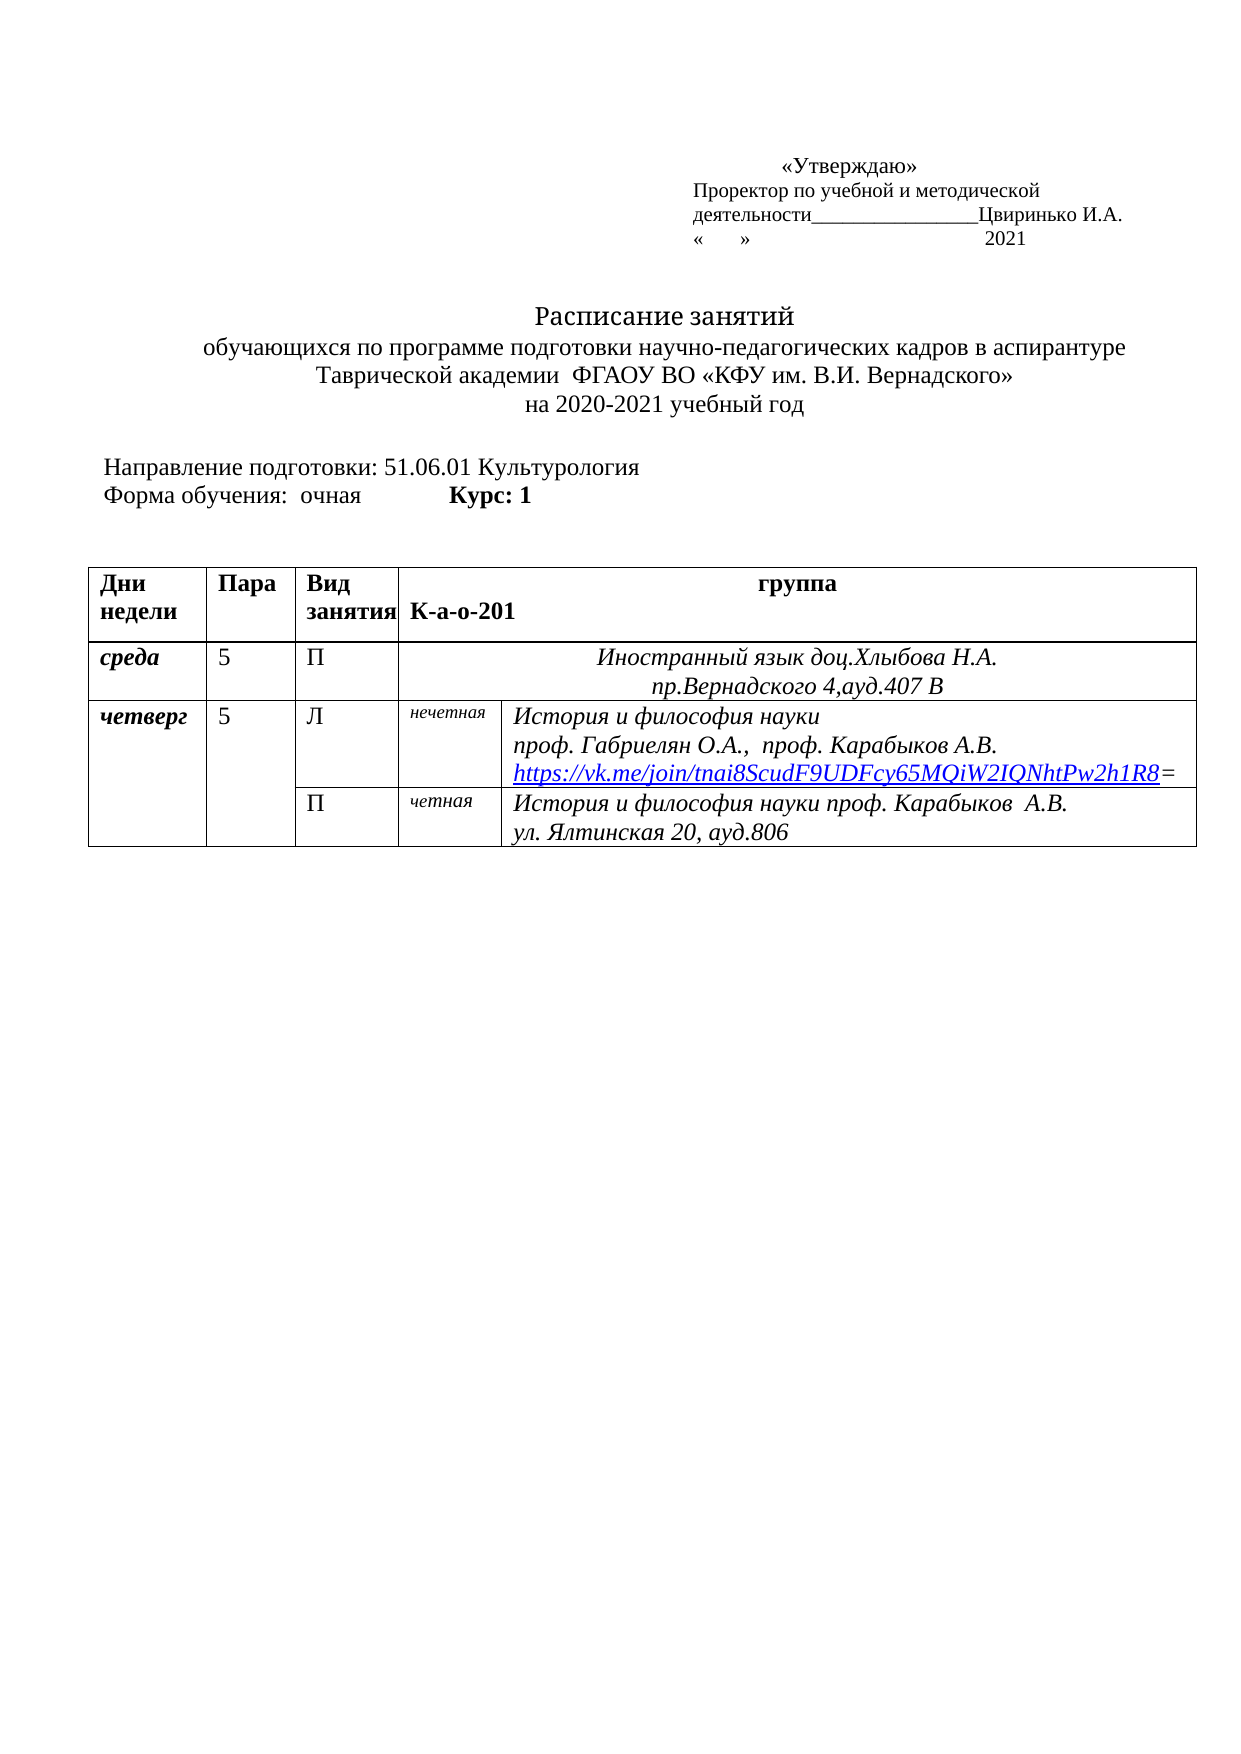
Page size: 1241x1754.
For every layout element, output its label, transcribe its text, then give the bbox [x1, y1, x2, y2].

text Направление подготовки: 51.06.01 Культурология [88, 452, 1152, 480]
text на 2020-2021 учебный год [177, 389, 1152, 418]
table_cell четверг [89, 701, 206, 846]
table_cell П [296, 643, 398, 700]
table_cell среда [89, 643, 206, 700]
subtitle «Утверждаю» [620, 152, 1152, 178]
text обучающихся по программе подготовки научно-педагогических кадров в аспирантуре [177, 332, 1152, 361]
table_header Пара [207, 568, 295, 641]
table_header Вид занятия [296, 568, 398, 641]
table_cell Л [296, 701, 398, 787]
table_cell История и философия науки проф. Габриелян О.А., проф. Карабыков А.В. https://vk.me/join/tnai8ScudF9UDFcy65MQiW2IQNhtPw2h1R8= [502, 701, 1196, 787]
table_cell П [296, 788, 398, 846]
table_cell четная [399, 788, 501, 846]
table_header Дни недели [89, 568, 206, 641]
table_cell 5 [207, 643, 295, 700]
table_cell Иностранный язык доц.Хлыбова Н.А. пр.Вернадского 4,ауд.407 В [399, 643, 1196, 700]
text « » 2021 [693, 226, 1152, 250]
text Форма обучения: очная Курс: 1 [88, 480, 1152, 509]
table_cell нечетная [399, 701, 501, 787]
subtitle Расписание занятий [177, 303, 1152, 332]
table_header группа К-а-о-201 [399, 568, 1196, 641]
text Таврической академии ФГАОУ ВО «КФУ им. В.И. Вернадского» [177, 361, 1152, 389]
table_cell История и философия науки проф. Карабыков А.В. ул. Ялтинская 20, ауд.806 [502, 788, 1196, 846]
text Проректор по учебной и методической деятельности________________Цвиринько И.А. [693, 178, 1152, 226]
table_cell 5 [207, 701, 295, 846]
